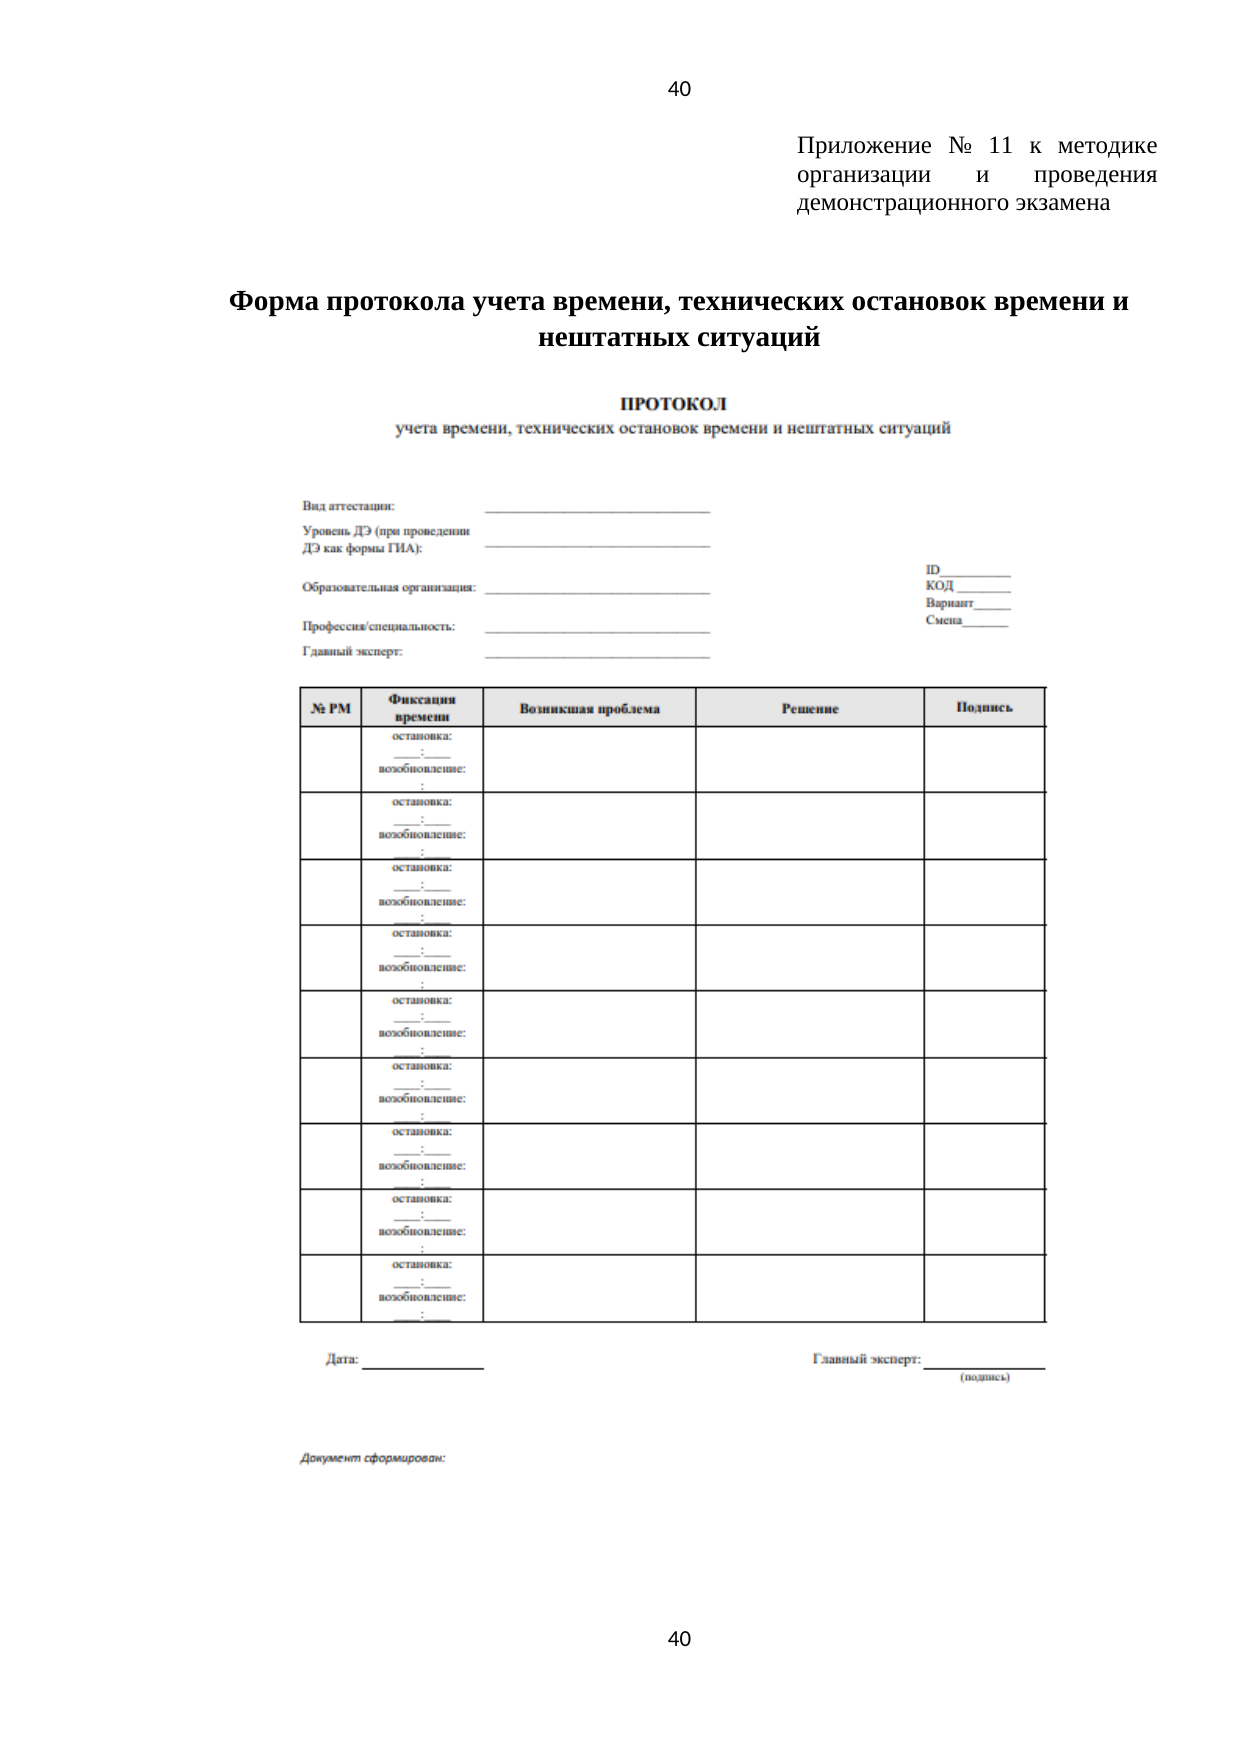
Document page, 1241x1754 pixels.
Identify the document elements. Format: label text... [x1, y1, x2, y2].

subtitle Форма протокола учета времени, технических остановок времени и нештатных ситуаций [177, 283, 1181, 353]
table_header Приложение № 11 к методике организации и проведения демонстрационного экзамена [786, 130, 1169, 250]
picture [281, 376, 1077, 1470]
